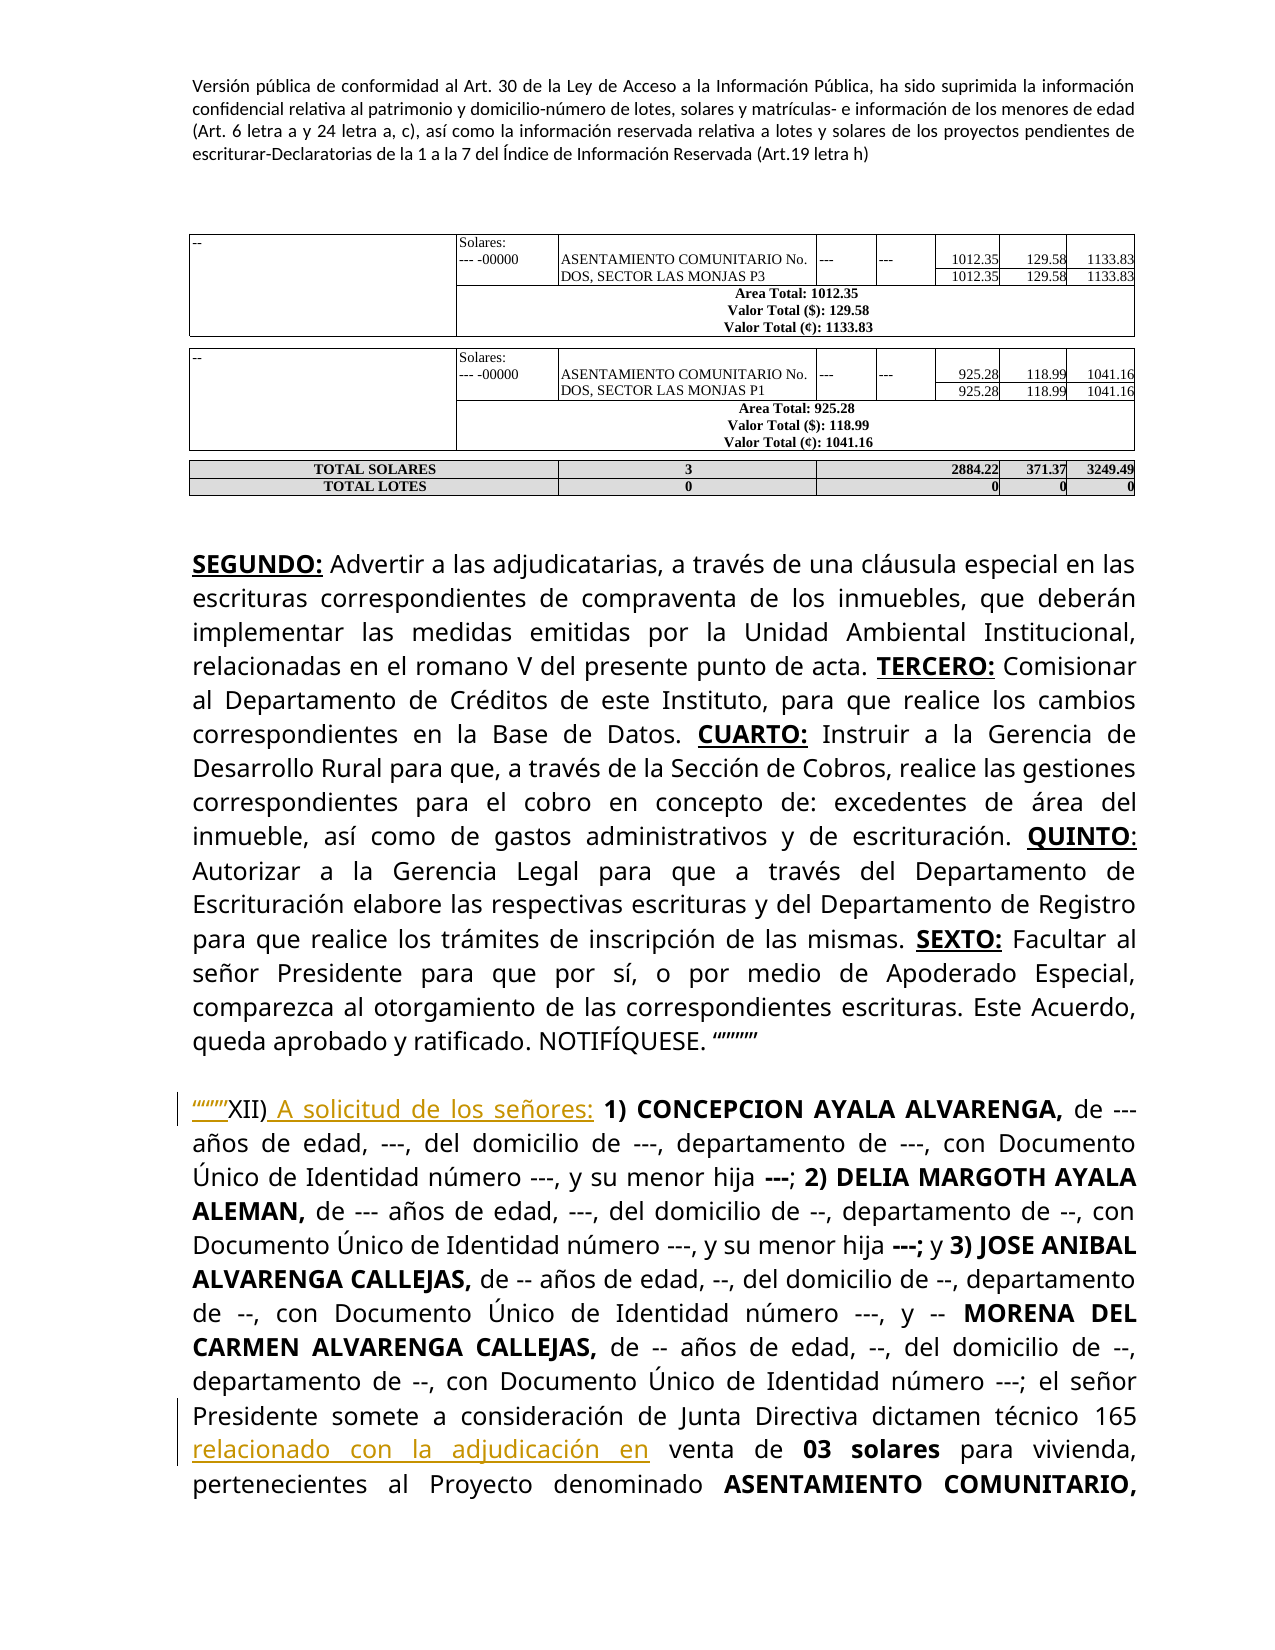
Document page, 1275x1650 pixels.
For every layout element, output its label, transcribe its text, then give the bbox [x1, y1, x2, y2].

table_header ASENTAMIENTO COMUNITARIO No. DOS, SECTOR LAS MONJAS P3 [559, 235, 816, 285]
table_cell 129.58 [1000, 269, 1066, 285]
table_header 118.99 [1000, 349, 1066, 382]
table_cell Area Total: 925.28 Valor Total ($): 118.99 Valor Total (¢): 1041.16 [457, 401, 1134, 450]
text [192, 1092, 1137, 1500]
table_header 3249.49 [1067, 461, 1134, 478]
table_header Solares: --- -00000 [457, 235, 558, 285]
table_header 371.37 [1000, 461, 1066, 478]
table_header TOTAL SOLARES [190, 461, 558, 478]
table_header 1133.83 [1067, 235, 1134, 267]
table_header 3 [559, 461, 816, 478]
table_header 1012.35 [936, 235, 999, 267]
text SEGUNDO: Advertir a las adjudicatarias, a través de una cláusula especial en las escrituras correspondientes de compraventa de los inmuebles, que deberán implementar las medidas emitidas por la Unidad Ambiental Institucional, relacionadas en el romano V del presente punto de acta. TERCERO: Comisionar al Departamento de Créditos de este Instituto, para que realice los cambios correspondientes en la Base de Datos. CUARTO: Instruir a la Gerencia de Desarrollo Rural para que, a través de la Sección de Cobros, realice las gestiones correspondientes para el cobro en concepto de: excedentes de área del inmueble, así como de gastos administrativos y de escrituración. QUINTO: Autorizar a la Gerencia Legal para que a través del Departamento de Escrituración elabore las respectivas escrituras y del Departamento de Registro para que realice los trámites de inscripción de las mismas. SEXTO: Facultar al señor Presidente para que por sí, o por medio de Apoderado Especial, comparezca al otorgamiento de las correspondientes escrituras. Este Acuerdo, queda aprobado y ratificado. NOTIFÍQUESE. “”””” [192, 547, 1137, 1057]
table_header 2884.22 [817, 461, 999, 478]
table_cell 1041.16 [1067, 383, 1134, 399]
table_cell 1133.83 [1067, 269, 1134, 285]
table_header -- [190, 349, 456, 450]
table_header 925.28 [936, 349, 999, 382]
table_header 1041.16 [1067, 349, 1134, 382]
table_cell 0 [1000, 479, 1066, 495]
table_cell 1012.35 [936, 269, 999, 285]
table_cell 118.99 [1000, 383, 1066, 399]
table_header -- [190, 235, 456, 336]
table_cell 0 [559, 479, 816, 495]
table_header --- [877, 349, 935, 399]
table_header 129.58 [1000, 235, 1066, 267]
table_header --- [877, 235, 935, 285]
table_header Solares: --- -00000 [457, 349, 558, 399]
table_cell TOTAL LOTES [190, 479, 558, 495]
table_cell 0 [1067, 479, 1134, 495]
table_header --- [817, 235, 876, 285]
table_header --- [817, 349, 876, 399]
table_header ASENTAMIENTO COMUNITARIO No. DOS, SECTOR LAS MONJAS P1 [559, 349, 816, 399]
table_cell 925.28 [936, 383, 999, 399]
table_cell Area Total: 1012.35 Valor Total ($): 129.58 Valor Total (¢): 1133.83 [457, 286, 1134, 336]
table_cell 0 [817, 479, 999, 495]
